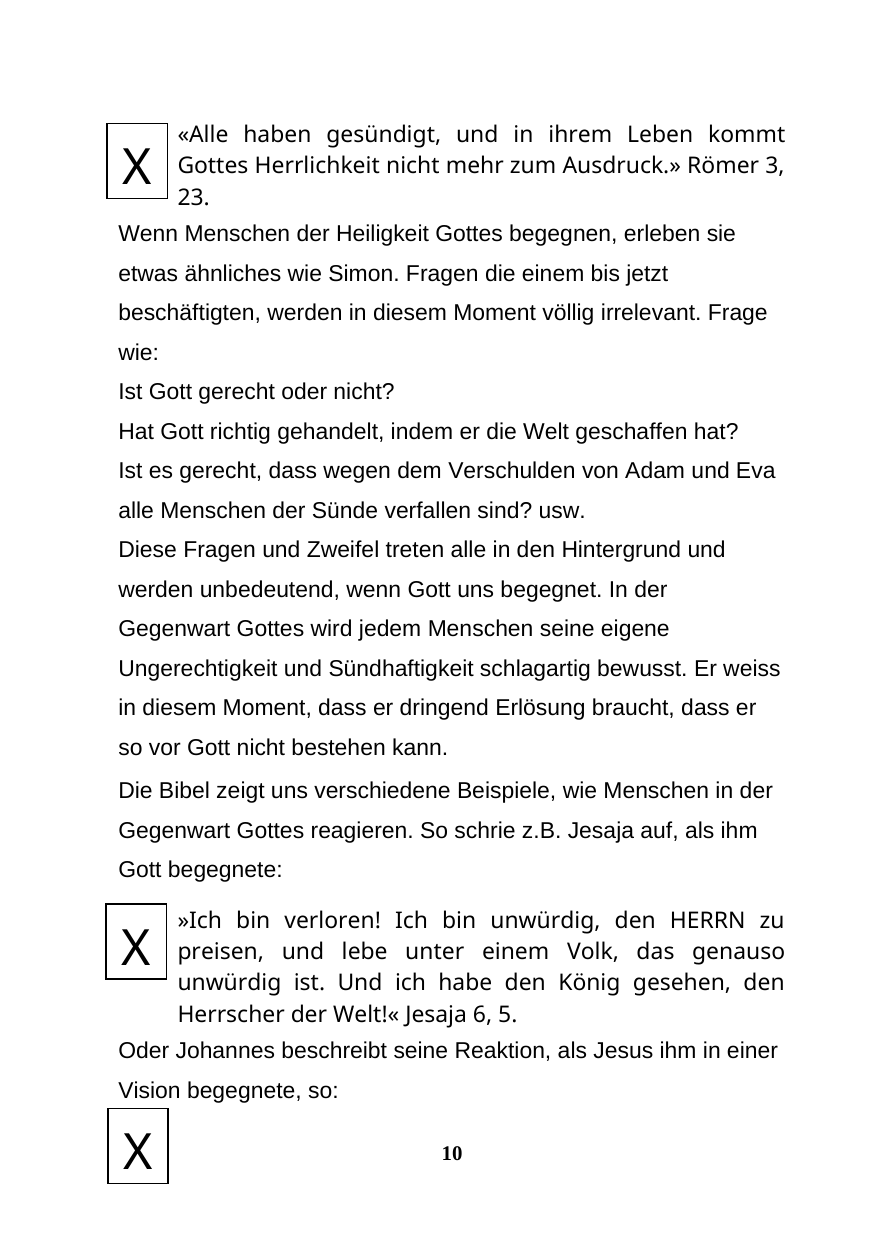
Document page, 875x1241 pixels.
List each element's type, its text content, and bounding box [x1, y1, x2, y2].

text Die Bibel zeigt uns verschiedene Beispiele, wie Menschen in der Gegenwart Gottes reagieren. So schrie z.B. Jesaja auf, als ihm Gott begegnete: [118, 777, 785, 882]
text Oder Johannes beschreibt seine Reaktion, als Jesus ihm in einer Vision begegnete, so: [118, 1037, 785, 1103]
text »Ich bin verloren! Ich bin unwürdig, den HERRN zu preisen, und lebe unter einem Volk, das genauso unwürdig ist. Und ich habe den König gesehen, den Herrscher der Welt!« Jesaja 6, 5. [177, 904, 785, 1029]
text «Alle haben gesündigt, und in ihrem Leben kommt Gottes Herrlichkeit nicht mehr zum Ausdruck.» Römer 3, 23. [177, 118, 785, 212]
text Wenn Menschen der Heiligkeit Gottes begegnen, erleben sie etwas ähnliches wie Simon. Fragen die einem bis jetzt beschäftigten, werden in diesem Moment völlig irrelevant. Frage wie: Ist Gott gerecht oder nicht? Hat Gott richtig gehandelt, indem er die Welt geschaffen hat? Ist es gerecht, dass wegen dem Verschulden von Adam und Eva alle Menschen der Sünde verfallen sind? usw. Diese Fragen und Zweifel treten alle in den Hintergrund und werden unbedeutend, wenn Gott uns begegnet. In der Gegenwart Gottes wird jedem Menschen seine eigene Ungerechtigkeit und Sündhaftigkeit schlagartig bewusst. Er weiss in diesem Moment, dass er dringend Erlösung braucht, dass er so vor Gott nicht bestehen kann. [118, 220, 785, 760]
